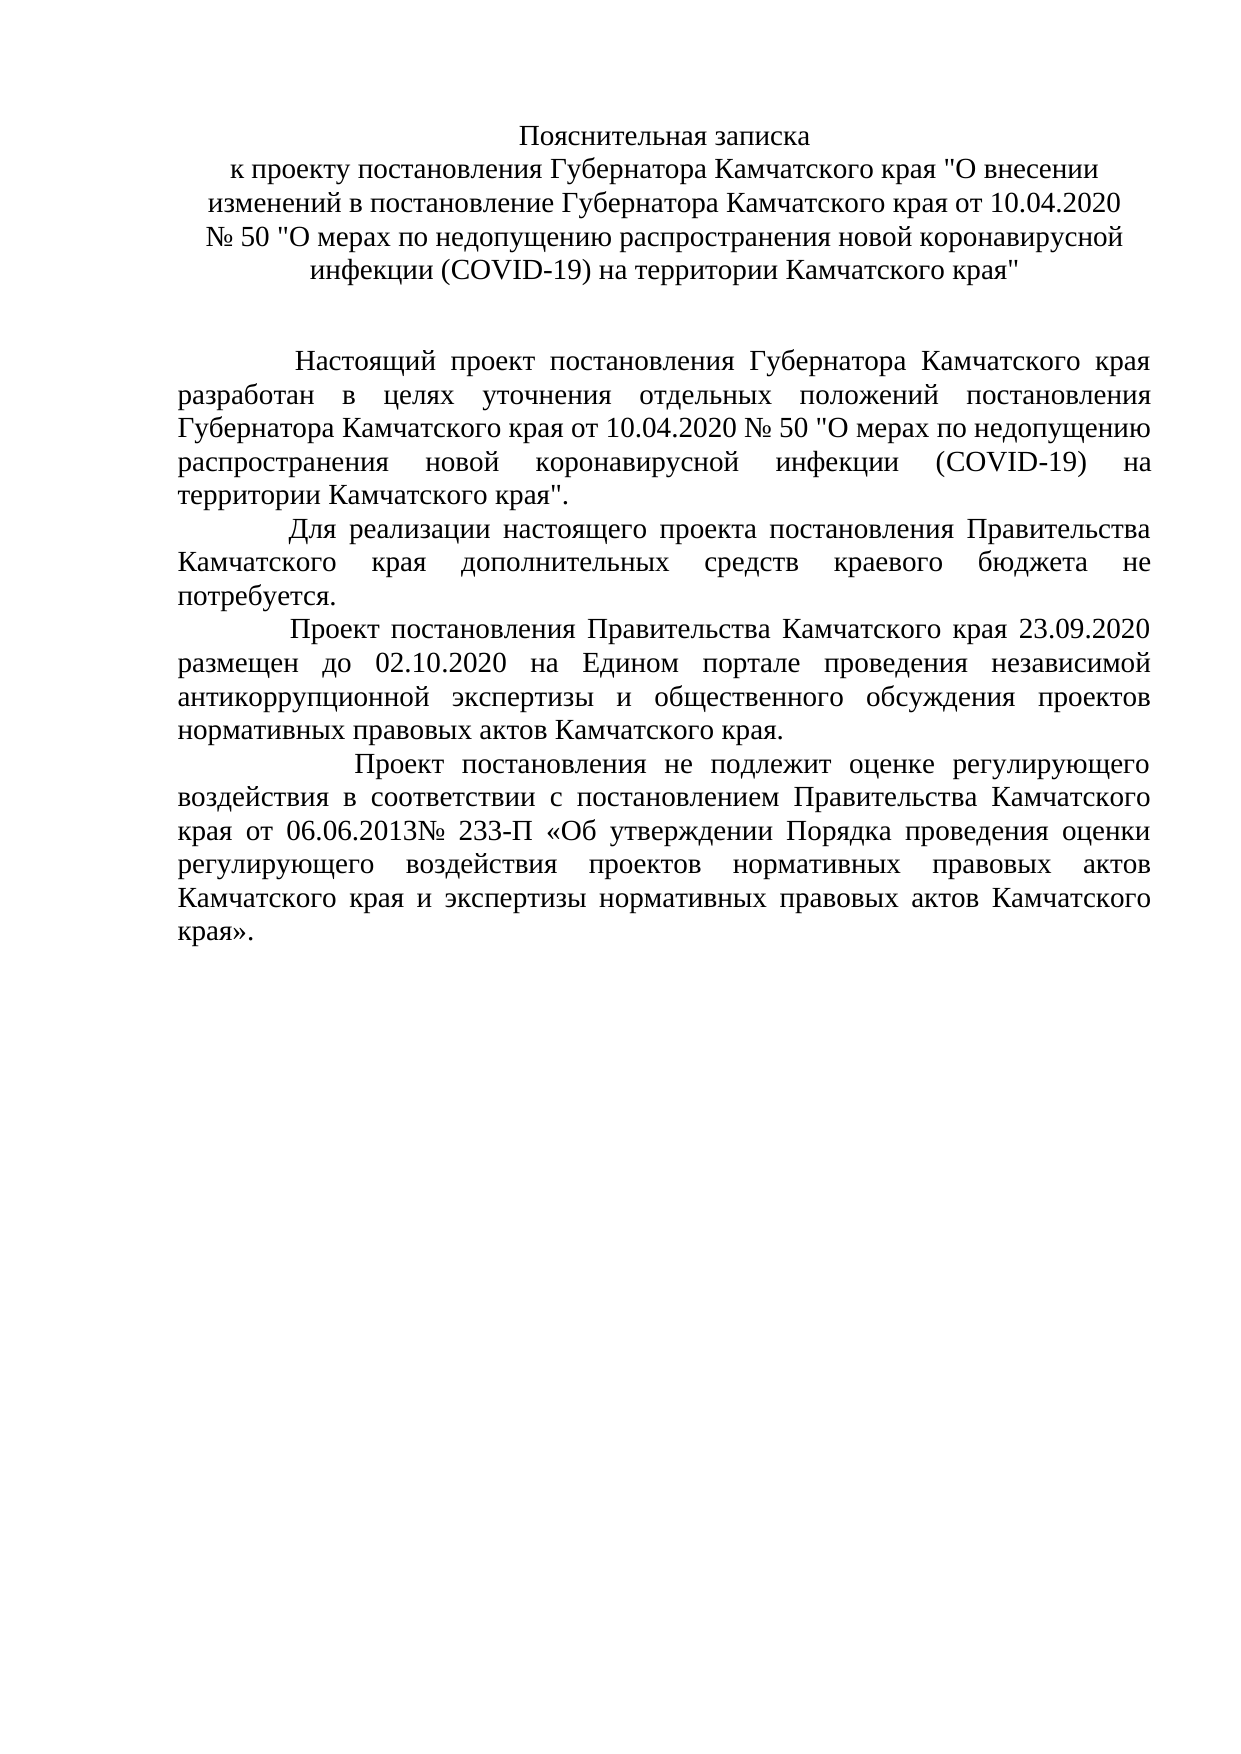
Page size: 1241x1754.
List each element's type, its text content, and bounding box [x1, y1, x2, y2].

title Для реализации настоящего проекта постановления Правительства Камчатского края дополнительных средств краевого бюджета не потребуется. [177, 511, 1152, 612]
title Проект постановления Правительства Камчатского края 23.09.2020 размещен до 02.10.2020 на Едином портале проведения независимой антикоррупционной экспертизы и общественного обсуждения проектов нормативных правовых актов Камчатского края. [177, 612, 1152, 746]
title к проекту постановления Губернатора Камчатского края "О внесении изменений в постановление Губернатора Камчатского края от 10.04.2020 № 50 "О мерах по недопущению распространения новой коронавирусной инфекции (COVID-19) на территории Камчатского края" [177, 152, 1152, 286]
title Проект постановления не подлежит оценке регулирующего воздействия в соответствии с постановлением Правительства Камчатского края от 06.06.2013№ 233-П «Об утверждении Порядка проведения оценки регулирующего воздействия проектов нормативных правовых актов Камчатского края и экспертизы нормативных правовых актов Камчатского края». [177, 746, 1152, 947]
title Настоящий проект постановления Губернатора Камчатского края разработан в целях уточнения отдельных положений постановления Губернатора Камчатского края от 10.04.2020 № 50 "О мерах по недопущению распространения новой коронавирусной инфекции (COVID-19) на территории Камчатского края". [177, 343, 1152, 511]
title Пояснительная записка [177, 118, 1152, 152]
